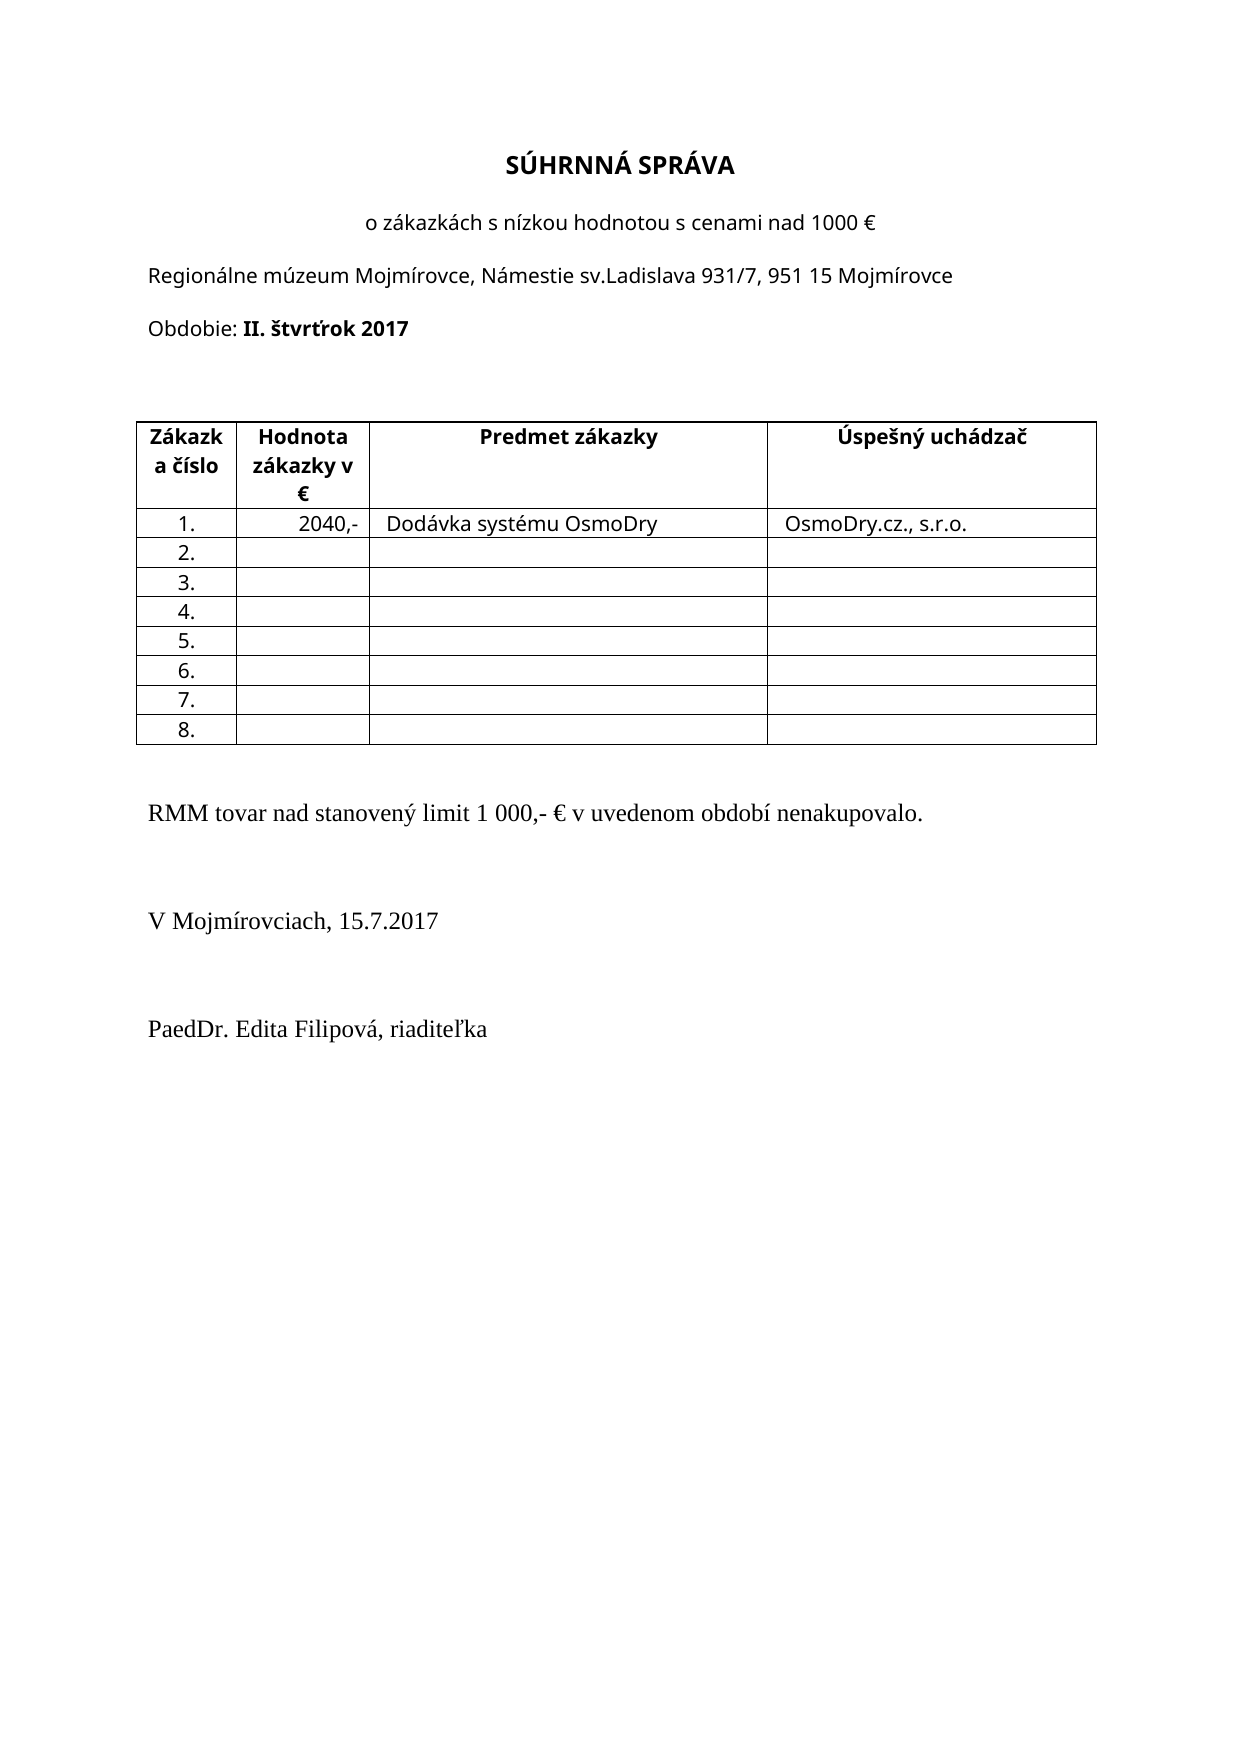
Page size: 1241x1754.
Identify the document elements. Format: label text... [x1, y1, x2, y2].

text RMM tovar nad stanovený limit 1 000,- € v uvedenom období nenakupovalo. [148, 798, 1093, 827]
table_header Zákazka číslo [137, 423, 236, 508]
table_cell 4. [137, 597, 236, 626]
table_cell [768, 686, 1096, 714]
table_cell [237, 627, 369, 655]
text o zákazkách s nízkou hodnotou s cenami nad 1000 € [148, 208, 1093, 236]
table_cell 2040,- [237, 509, 369, 537]
table_cell [370, 627, 767, 655]
table_cell [370, 568, 767, 596]
table_cell [237, 538, 369, 567]
text Regionálne múzeum Mojmírovce, Námestie sv.Ladislava 931/7, 951 15 Mojmírovce [148, 261, 1093, 289]
table_cell [370, 715, 767, 743]
table_cell Dodávka systému OsmoDry [370, 509, 767, 537]
table_cell [370, 538, 767, 567]
text SÚHRNNÁ SPRÁVA [148, 148, 1093, 182]
table_cell [768, 627, 1096, 655]
table_cell 8. [137, 715, 236, 743]
table_header Úspešný uchádzač [768, 423, 1096, 508]
table_cell [370, 597, 767, 626]
table_header Predmet zákazky [370, 423, 767, 508]
table_header Hodnota zákazky v € [237, 423, 369, 508]
table_cell 1. [137, 509, 236, 537]
table_cell 3. [137, 568, 236, 596]
table_cell [768, 538, 1096, 567]
table_cell [370, 656, 767, 684]
table_cell [768, 597, 1096, 626]
table_cell [768, 715, 1096, 743]
table_cell OsmoDry.cz., s.r.o. [768, 509, 1096, 537]
table_cell [768, 568, 1096, 596]
table_cell [237, 715, 369, 743]
table_cell 6. [137, 656, 236, 684]
table_cell 5. [137, 627, 236, 655]
table_cell [370, 686, 767, 714]
table_cell [237, 686, 369, 714]
text Obdobie: II. štvrťrok 2017 [148, 314, 1093, 343]
table_cell 7. [137, 686, 236, 714]
table_cell [237, 656, 369, 684]
table_cell [768, 656, 1096, 684]
table_cell 2. [137, 538, 236, 567]
text V Mojmírovciach, 15.7.2017 [148, 906, 1093, 935]
text PaedDr. Edita Filipová, riaditeľka [148, 1014, 1093, 1043]
table_cell [237, 568, 369, 596]
table_cell [237, 597, 369, 626]
